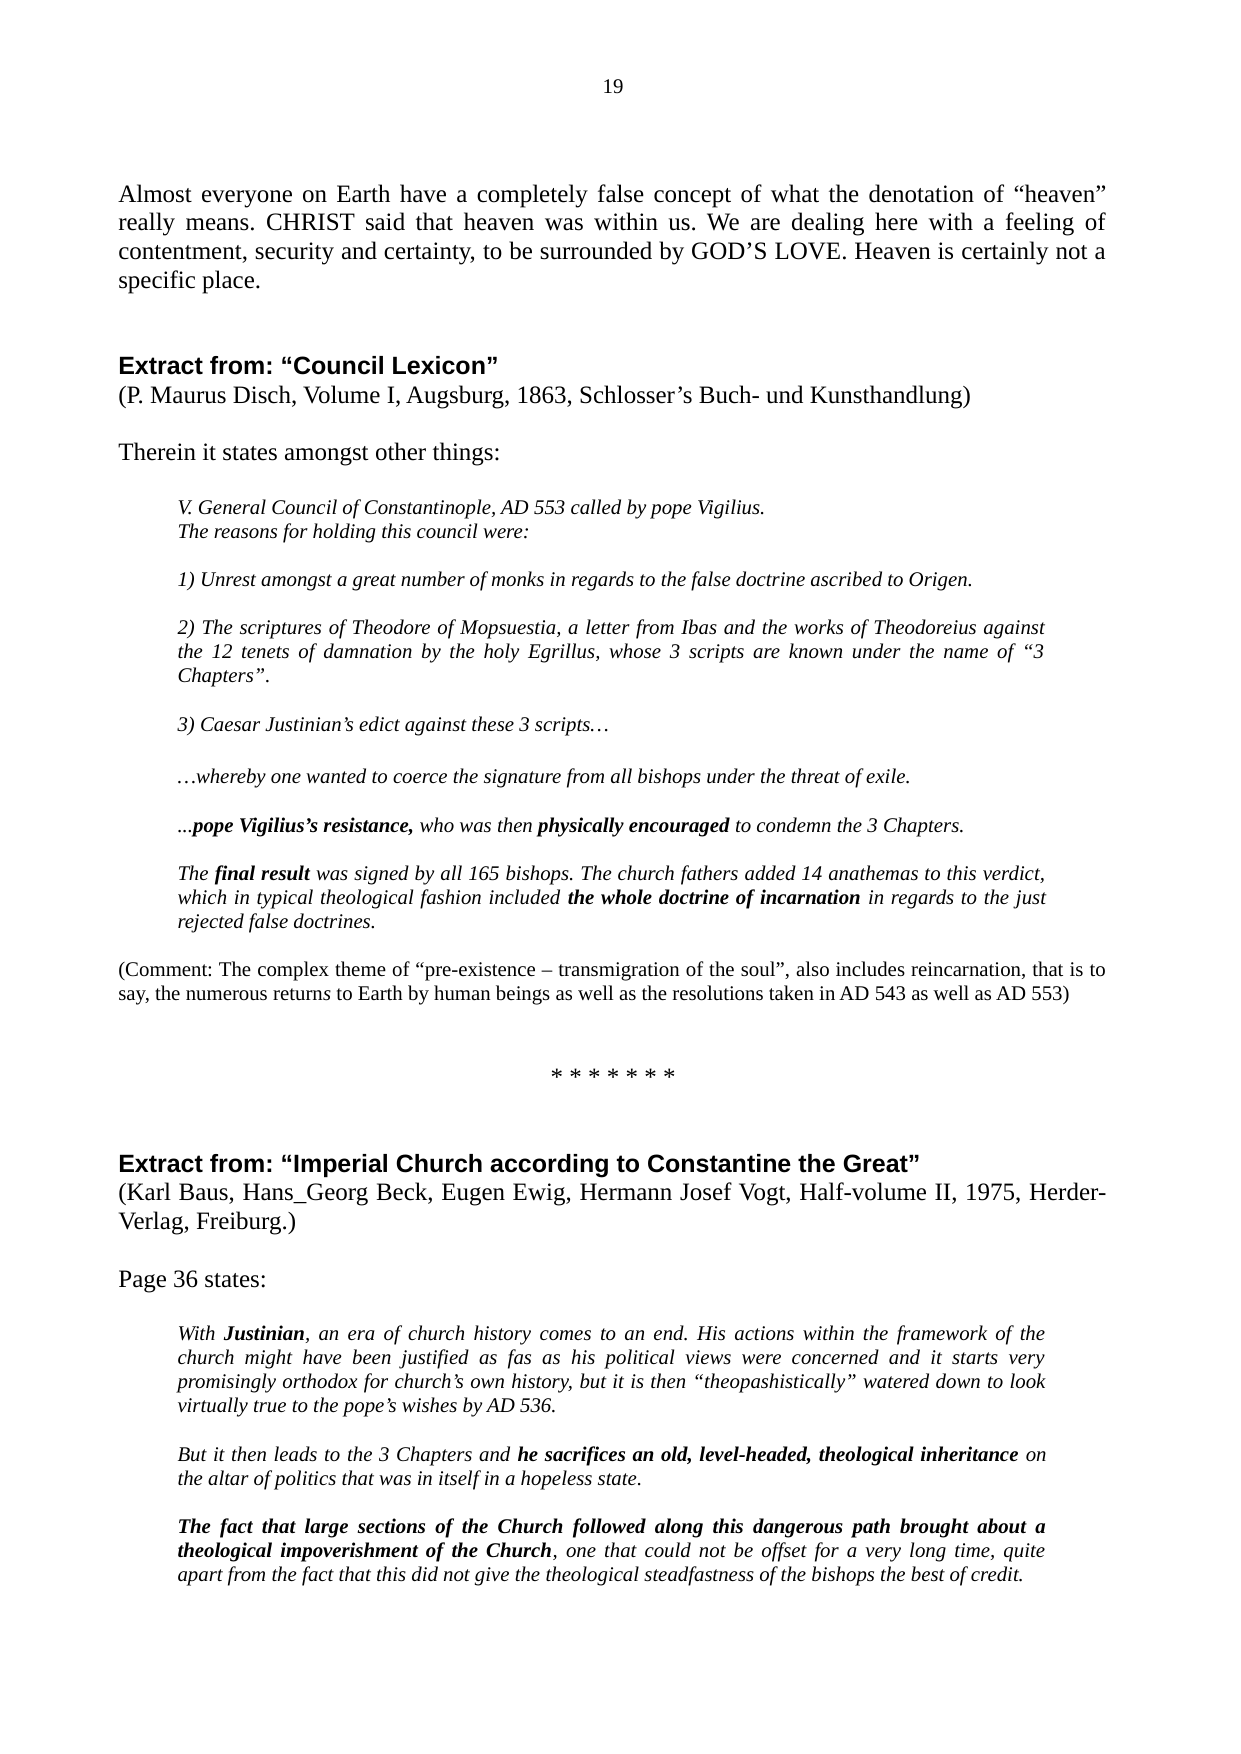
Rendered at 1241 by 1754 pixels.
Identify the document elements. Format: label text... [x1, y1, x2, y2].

text 2) The scriptures of Theodore of Mopsuestia, a letter from Ibas and the works of Theodoreius against the 12 tenets of damnation by the holy Egrillus, whose 3 scripts are known under the name of “3 Chapters”. [177, 615, 1048, 687]
text …whereby one wanted to coerce the signature from all bishops under the threat of exile. [177, 764, 1048, 788]
text 3) Caesar Justinian’s edict against these 3 scripts… [177, 712, 1048, 736]
text Almost everyone on Earth have a completely false concept of what the denotation of “heaven” really means. CHRIST said that heaven was within us. We are dealing here with a feeling of contentment, security and certainty, to be surrounded by GOD’S LOVE. Heaven is certainly not a specific place. [118, 179, 1107, 294]
text (Karl Baus, Hans_Georg Beck, Eugen Ewig, Hermann Josef Vogt, Half-volume II, 1975, Herder-Verlag, Freiburg.) [118, 1177, 1107, 1235]
text (Comment: The complex theme of “pre-existence – transmigration of the soul”, also includes reincarnation, that is to say, the numerous returns to Earth by human beings as well as the resolutions taken in AD 543 as well as AD 553) [118, 957, 1107, 1005]
text The final result was signed by all 165 bishops. The church fathers added 14 anathemas to this verdict, which in typical theological fashion included the whole doctrine of incarnation in regards to the just rejected false doctrines. [177, 861, 1048, 933]
text 1) Unrest amongst a great number of monks in regards to the false doctrine ascribed to Origen. [177, 567, 1048, 591]
text ...pope Vigilius’s resistance, who was then physically encouraged to condemn the 3 Chapters. [177, 812, 1048, 837]
text With Justinian, an era of church history comes to an end. His actions within the framework of the church might have been justified as fas as his political views were concerned and it starts very promisingly orthodox for church’s own history, but it is then “theopashistically” watered down to look virtually true to the pope’s wishes by AD 536. [177, 1321, 1048, 1417]
text The reasons for holding this council were: [177, 519, 1048, 543]
text V. General Council of Constantinople, AD 553 called by pope Vigilius. [177, 495, 1048, 519]
text But it then leads to the 3 Chapters and he sacrifices an old, level-headed, theological inheritance on the altar of politics that was in itself in a hopeless state. [177, 1442, 1048, 1490]
text (P. Maurus Disch, Volume I, Augsburg, 1863, Schlosser’s Buch- und Kunsthandlung) [118, 380, 1107, 409]
text Therein it states amongst other things: [118, 437, 1048, 466]
text * * * * * * * [118, 1062, 1107, 1091]
text Extract from: “Imperial Church according to Constantine the Great” [118, 1149, 1107, 1177]
text Page 36 states: [118, 1264, 1107, 1292]
text Extract from: “Council Lexicon” [118, 351, 1107, 380]
text The fact that large sections of the Church followed along this dangerous path brought about a theological impoverishment of the Church, one that could not be offset for a very long time, quite apart from the fact that this did not give the theological steadfastness of the bishops the best of credit. [177, 1514, 1048, 1586]
